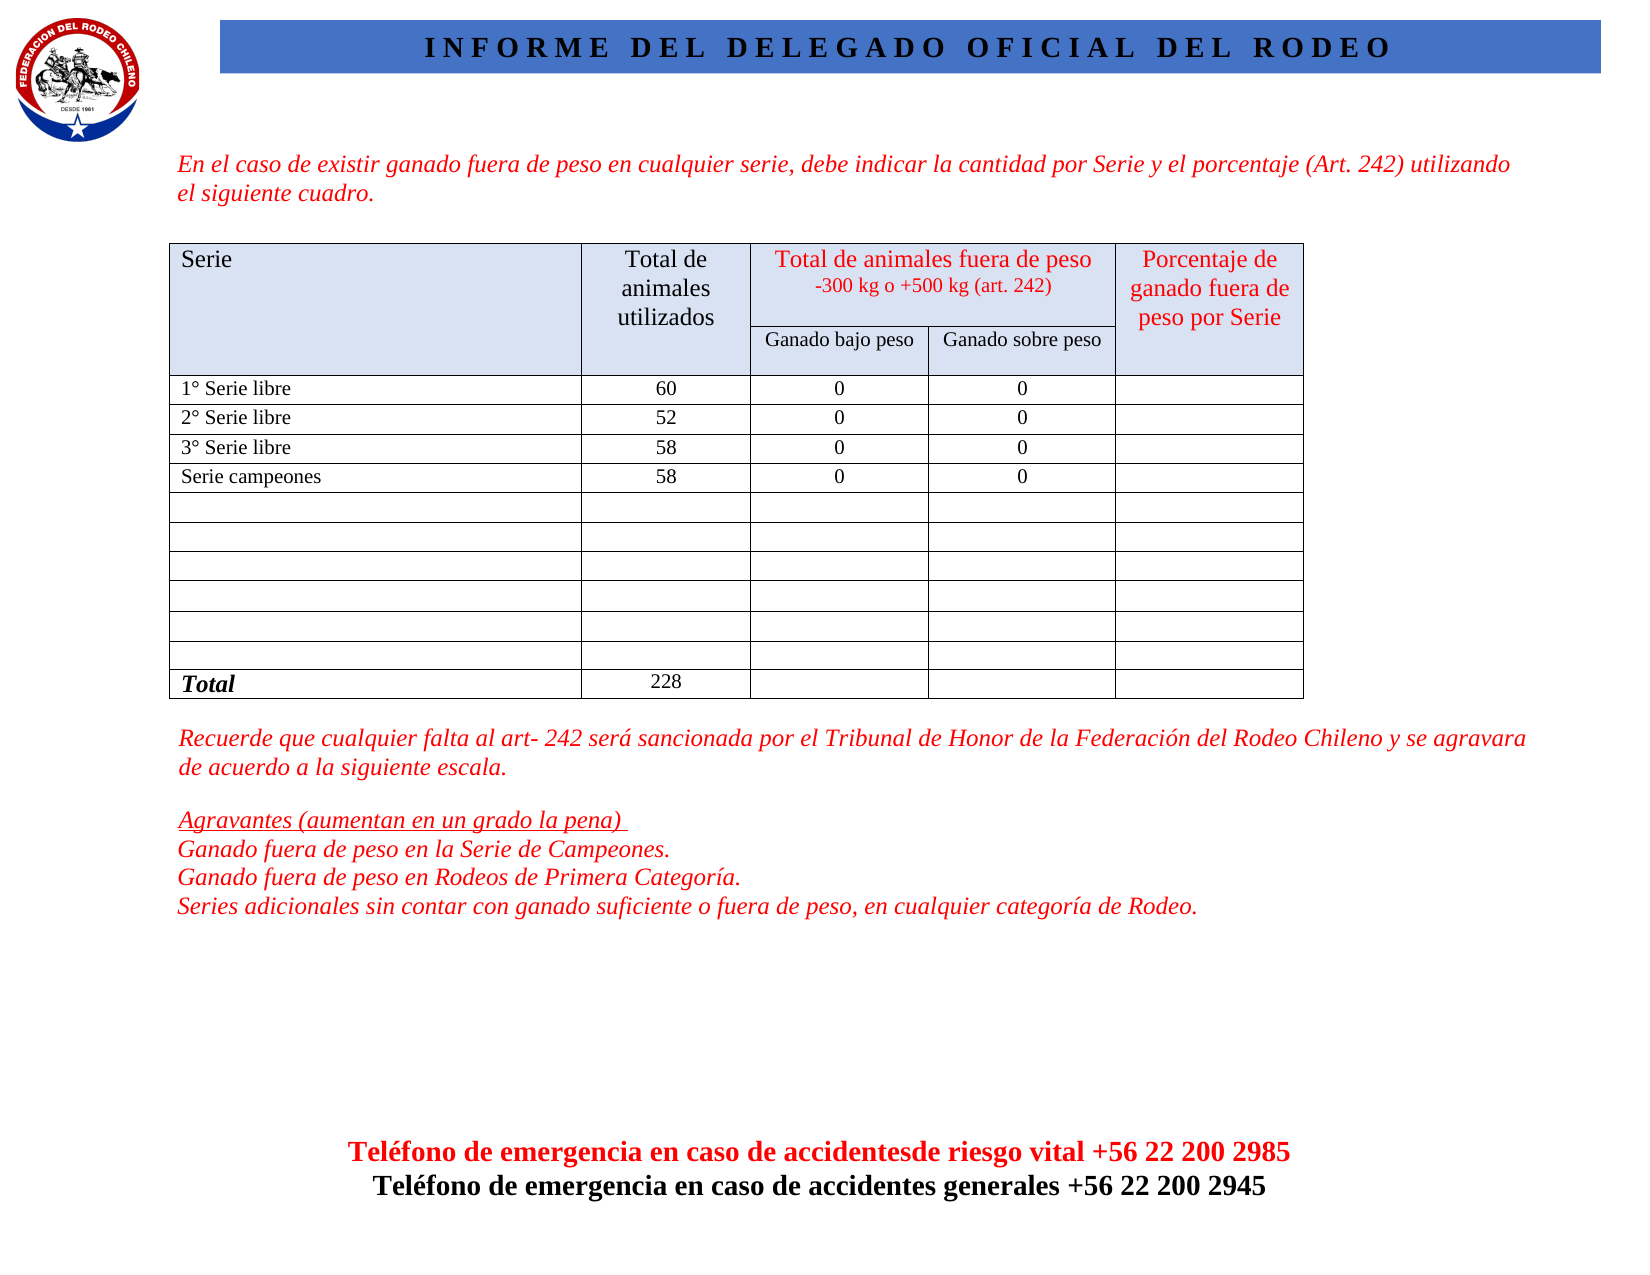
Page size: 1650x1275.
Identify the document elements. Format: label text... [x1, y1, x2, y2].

text Ganado fuera de peso en la Serie de Campeones. [103, 834, 1536, 862]
table_cell 60 [582, 376, 750, 404]
list Recuerde que cualquier falta al art- 242 será sancionada por el Tribunal de Honor de la Federación del Rodeo Chileno y se agravara de acuerdo a la siguiente escala. [178, 723, 1536, 781]
table_cell 3° Serie libre [170, 435, 581, 463]
table_cell [1116, 405, 1303, 433]
table_cell [751, 552, 928, 580]
table_cell [1116, 435, 1303, 463]
table_cell [929, 612, 1115, 641]
list Agravantes (aumentan en un grado la pena) [178, 805, 1536, 834]
table_cell [1116, 493, 1303, 522]
table_cell [751, 523, 928, 551]
table_cell [582, 493, 750, 522]
table_cell 58 [582, 435, 750, 463]
table_cell [582, 642, 750, 668]
table_cell [1116, 612, 1303, 641]
table_cell [582, 552, 750, 580]
table_cell [170, 581, 581, 611]
table_cell Ganado bajo peso [751, 327, 928, 375]
table_cell [582, 523, 750, 551]
table_cell [929, 642, 1115, 668]
table_cell 0 [929, 405, 1115, 433]
table_cell Serie campeones [170, 464, 581, 492]
table_header Total de animales fuera de peso -300 kg o +500 kg (art. 242) [751, 244, 1115, 326]
table_cell [170, 612, 581, 641]
table_cell [1116, 581, 1303, 611]
table_cell [929, 552, 1115, 580]
table_cell [751, 670, 928, 698]
table_header Porcentaje de ganado fuera de peso por Serie [1116, 244, 1303, 375]
table_cell 58 [582, 464, 750, 492]
table_cell [170, 642, 581, 668]
table_cell [1116, 464, 1303, 492]
table_cell [751, 581, 928, 611]
table_cell 228 [582, 670, 750, 698]
table_cell [929, 670, 1115, 698]
table_cell 1° Serie libre [170, 376, 581, 404]
table_cell 0 [929, 376, 1115, 404]
table_cell 0 [751, 435, 928, 463]
table_cell [1116, 552, 1303, 580]
table_cell 0 [751, 464, 928, 492]
table_cell [751, 642, 928, 668]
table_cell [929, 523, 1115, 551]
table_cell [751, 612, 928, 641]
table_cell 2° Serie libre [170, 405, 581, 433]
table_cell [582, 612, 750, 641]
table_cell 52 [582, 405, 750, 433]
table_cell [170, 523, 581, 551]
picture [15, 18, 140, 142]
table_cell Ganado sobre peso [929, 327, 1115, 375]
table_cell Total [170, 670, 581, 698]
text Ganado fuera de peso en Rodeos de Primera Categoría. [103, 862, 1536, 891]
table_cell [170, 493, 581, 522]
table_header Serie [170, 244, 581, 375]
table_cell 0 [929, 435, 1115, 463]
table_cell [1116, 642, 1303, 668]
table_cell 0 [751, 405, 928, 433]
table_cell [1116, 523, 1303, 551]
table_cell [582, 581, 750, 611]
text Series adicionales sin contar con ganado suficiente o fuera de peso, en cualquier categoría de Rodeo. [103, 891, 1536, 920]
table_cell [929, 493, 1115, 522]
table_cell [929, 581, 1115, 611]
table_cell [170, 552, 581, 580]
table_cell [751, 493, 928, 522]
text En el caso de existir ganado fuera de peso en cualquier serie, debe indicar la cantidad por Serie y el porcentaje (Art. 242) utilizando el siguiente cuadro. [177, 149, 1536, 207]
table_cell 0 [929, 464, 1115, 492]
table_header Total de animales utilizados [582, 244, 750, 375]
table_cell 0 [751, 376, 928, 404]
table_cell [1116, 670, 1303, 698]
table_cell [1116, 376, 1303, 404]
